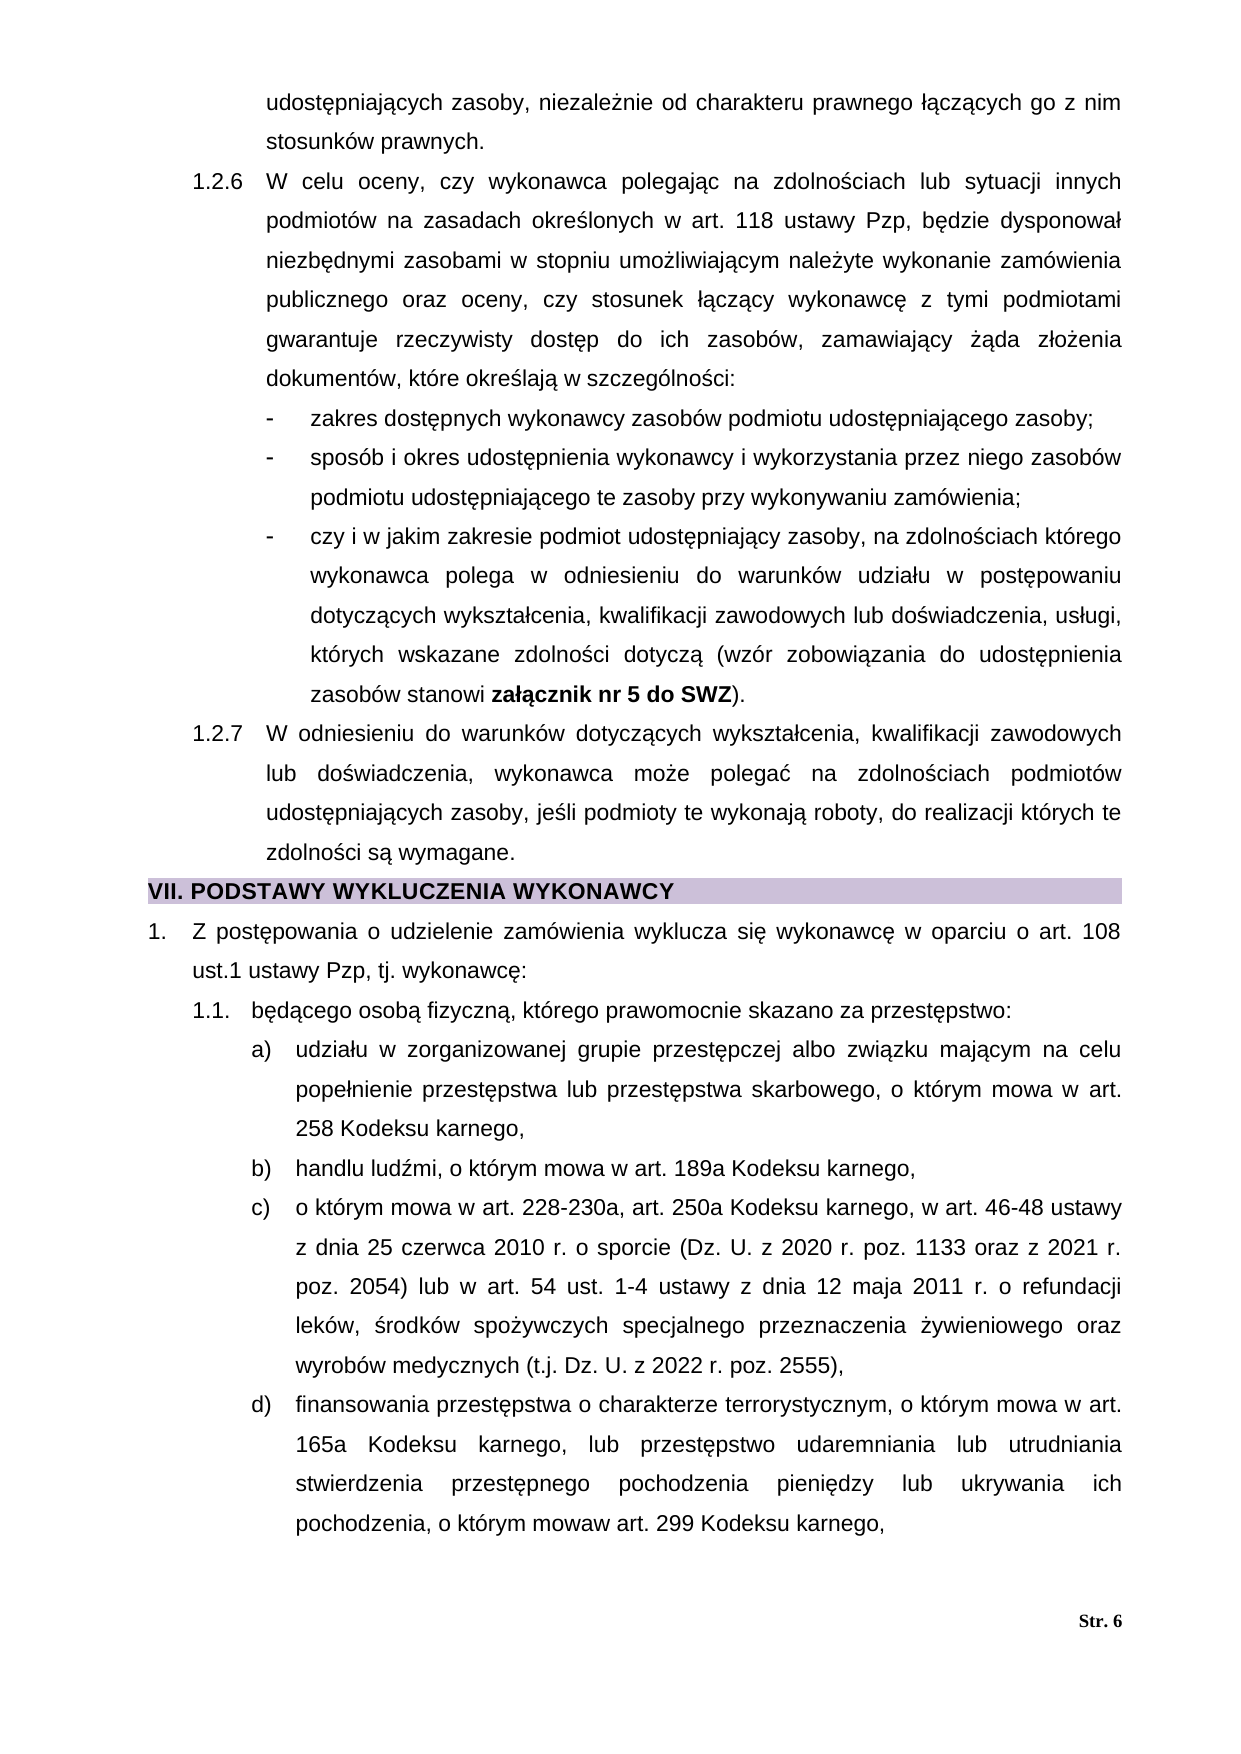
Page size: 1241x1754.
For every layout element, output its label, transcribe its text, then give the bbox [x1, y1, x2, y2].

list zakres dostępnych wykonawcy zasobów podmiotu udostępniającego zasoby; [266, 404, 1122, 431]
list Z postępowania o udzielenie zamówienia wyklucza się wykonawcę w oparciu o art. 108 ust.1 ustawy Pzp, tj. wykonawcę: [148, 918, 1122, 983]
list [192, 89, 1122, 154]
list będącego osobą fizyczną, którego prawomocnie skazano za przestępstwo: [192, 997, 1122, 1023]
list finansowania przestępstwa o charakterze terrorystycznym, o którym mowa w art. 165a Kodeksu karnego, lub przestępstwo udaremniania lub utrudniania stwierdzenia przestępnego pochodzenia pieniędzy lub ukrywania ich pochodzenia, o którym mowaw art. 299 Kodeksu karnego, [251, 1391, 1122, 1536]
list W odniesieniu do warunków dotyczących wykształcenia, kwalifikacji zawodowych lub doświadczenia, wykonawca może polegać na zdolnościach podmiotów udostępniających zasoby, jeśli podmioty te wykonają roboty, do realizacji których te zdolności są wymagane. [192, 720, 1122, 865]
list o którym mowa w art. 228-230a, art. 250a Kodeksu karnego, w art. 46-48 ustawy z dnia 25 czerwca 2010 r. o sporcie (Dz. U. z 2020 r. poz. 1133 oraz z 2021 r. poz. 2054) lub w art. 54 ust. 1-4 ustawy z dnia 12 maja 2011 r. o refundacji leków, środków spożywczych specjalnego przeznaczenia żywieniowego oraz wyrobów medycznych (t.j. Dz. U. z 2022 r. poz. 2555), [251, 1194, 1122, 1378]
list czy i w jakim zakresie podmiot udostępniający zasoby, na zdolnościach którego wykonawca polega w odniesieniu do warunków udziału w postępowaniu dotyczących wykształcenia, kwalifikacji zawodowych lub doświadczenia, usługi, których wskazane zdolności dotyczą (wzór zobowiązania do udostępnienia zasobów stanowi załącznik nr 5 do SWZ). [266, 523, 1122, 707]
list handlu ludźmi, o którym mowa w art. 189a Kodeksu karnego, [251, 1154, 1122, 1181]
list W celu oceny, czy wykonawca polegając na zdolnościach lub sytuacji innych podmiotów na zasadach określonych w art. 118 ustawy Pzp, będzie dysponował niezbędnymi zasobami w stopniu umożliwiającym należyte wykonanie zamówienia publicznego oraz oceny, czy stosunek łączący wykonawcę z tymi podmiotami gwarantuje rzeczywisty dostęp do ich zasobów, zamawiający żąda złożenia dokumentów, które określają w szczególności: [192, 168, 1122, 391]
subtitle VII. PODSTAWY WYKLUCZENIA WYKONAWCY [148, 878, 1122, 904]
list udziału w zorganizowanej grupie przestępczej albo związku mającym na celu popełnienie przestępstwa lub przestępstwa skarbowego, o którym mowa w art. 258 Kodeksu karnego, [251, 1036, 1122, 1141]
list sposób i okres udostępnienia wykonawcy i wykorzystania przez niego zasobów podmiotu udostępniającego te zasoby przy wykonywaniu zamówienia; [266, 444, 1122, 510]
